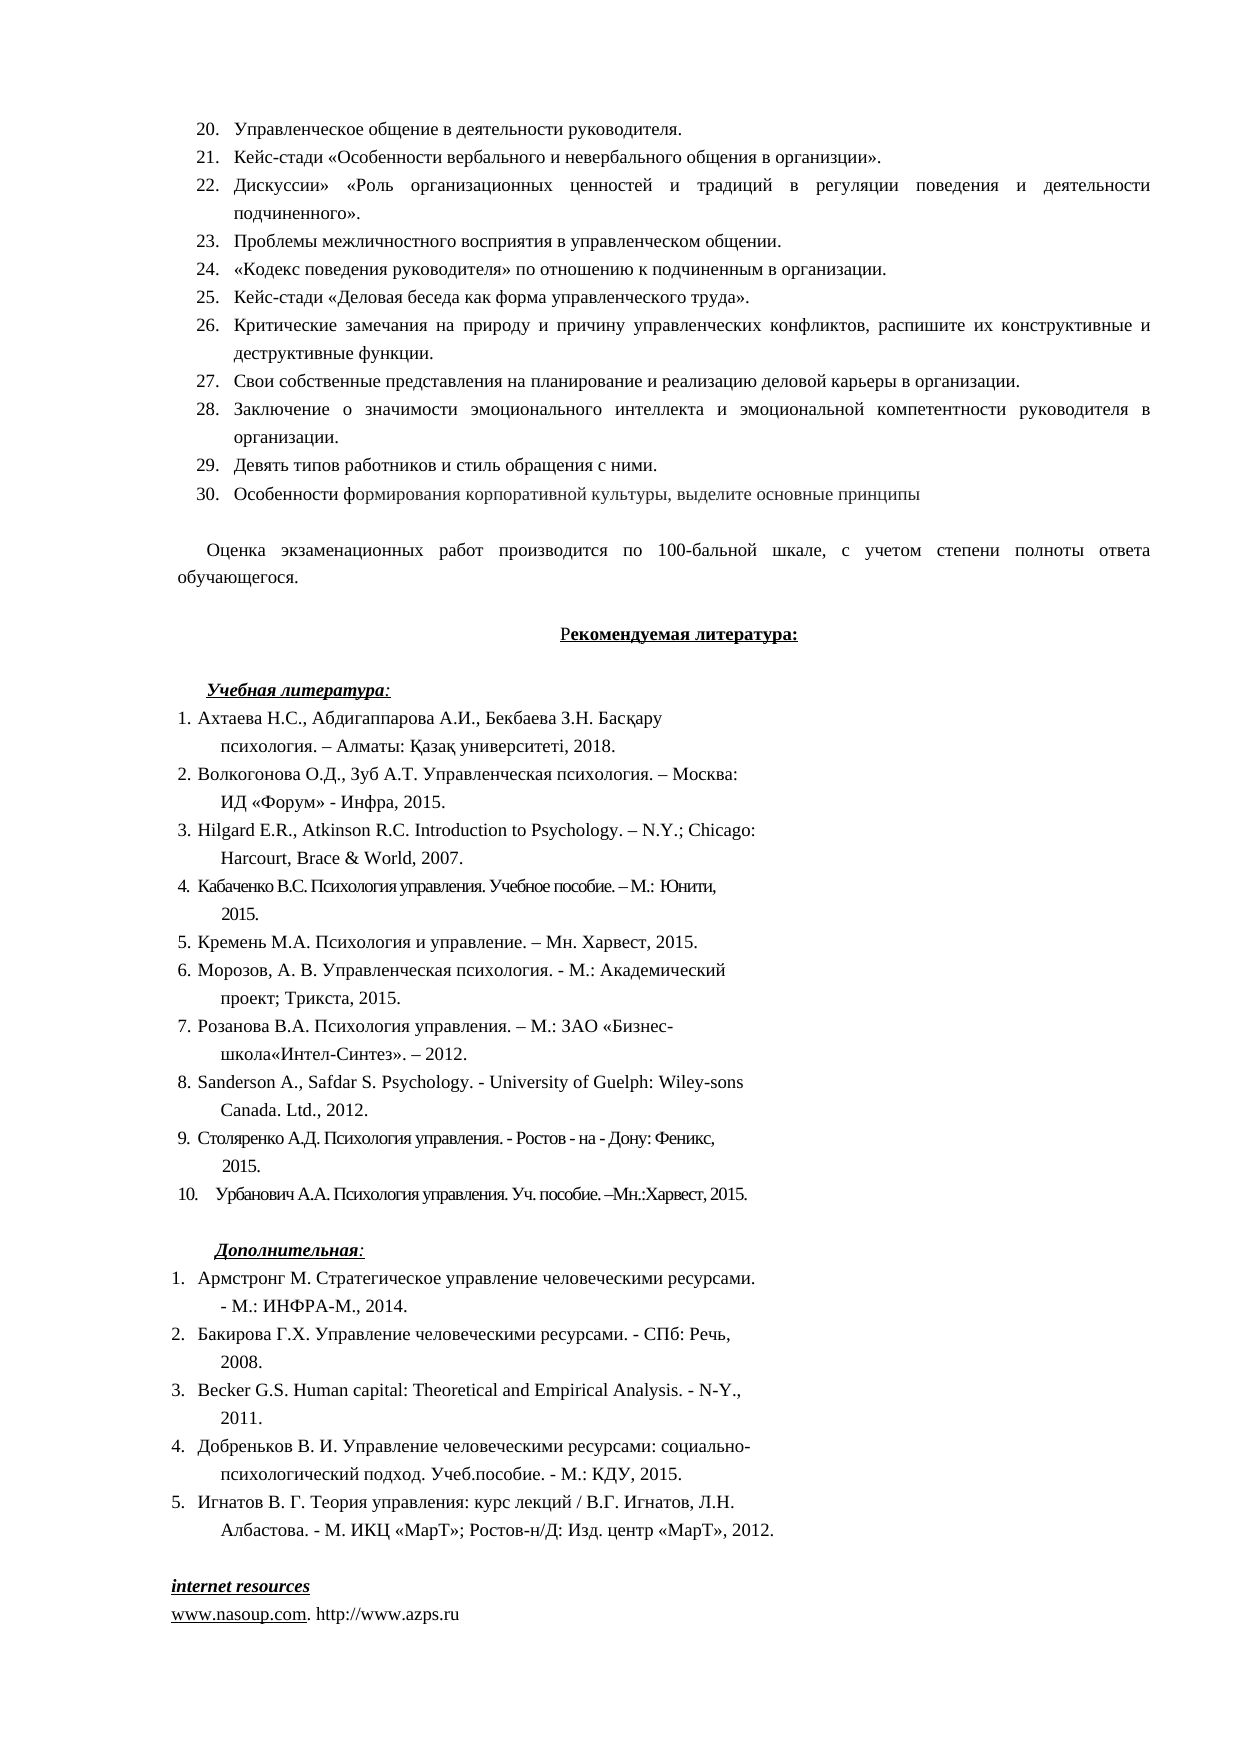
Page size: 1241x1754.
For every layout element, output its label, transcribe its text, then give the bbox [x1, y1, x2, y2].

list Заключение о значимости эмоционального интеллекта и эмоциональной компетентности руководителя в организации. [196, 398, 1152, 448]
list Becker G.S. Human capital: Theoretical and Empirical Analysis. - N-Y., [171, 1379, 1152, 1401]
list Hilgard E.R., Atkinson R.C. Introduction to Psychology. – N.Y.; Chicago: [177, 819, 1152, 840]
list Кейс-стади «Деловая беседа как форма управленческого труда». [196, 286, 1152, 308]
text Рекомендуемая литература: [177, 622, 1152, 644]
list Столяренко А.Д. Психология управления. - Ростов - на - Дону: Феникс, [177, 1127, 1152, 1148]
text 2015. [177, 903, 1152, 924]
text - М.: ИНФРА-М., 2014. [177, 1295, 1152, 1317]
text школа«Интел-Синтез». – 2012. [177, 1043, 1152, 1064]
list Дискуссии» «Роль организационных ценностей и традиций в регуляции поведения и деятельности подчиненного». [196, 174, 1152, 224]
list Проблемы межличностного восприятия в управленческом общении. [196, 230, 1152, 252]
text психологический подход. Учеб.пособие. - М.: КДУ, 2015. [177, 1463, 1152, 1485]
text internet resources [171, 1575, 1152, 1597]
text проект; Трикста, 2015. [177, 987, 1152, 1008]
list Sanderson A., Safdar S. Рsychology. - University of Guelph: Wiley-sons [177, 1071, 1152, 1092]
text Harcourt, Brace & World, 2007. [177, 847, 1152, 868]
text Дополнительная: [215, 1239, 1152, 1261]
list Урбанович А.А. Психология управления. Уч. пособие. –Мн.:Харвест, 2015. [177, 1183, 1152, 1204]
list Кремень М.А. Психология и управление. – Мн. Харвест, 2015. [177, 931, 1152, 952]
list Розанова В.А. Психология управления. – М.: ЗАО «Бизнес- [177, 1015, 1152, 1036]
list Добреньков В. И. Управление человеческими ресурсами: социально- [171, 1435, 1152, 1457]
list Волкогонова О.Д., Зуб А.Т. Управленческая психология. – Москва: [177, 763, 1152, 784]
list Ахтаева Н.С., Абдигаппарова А.И., Бекбаева З.Н. Басқару [177, 707, 1152, 728]
list Кейс-стади «Особенности вербального и невербального общения в организции». [196, 146, 1152, 168]
text 2015. [177, 1155, 1152, 1176]
text www.nasoup.com. http://www.azps.ru [171, 1603, 1152, 1625]
text 2008. [177, 1351, 1152, 1373]
list Бакирова Г.Х. Управление человеческими ресурсами. - СПб: Речь, [171, 1323, 1152, 1344]
text ИД «Форум» - Инфра, 2015. [177, 791, 1152, 812]
list Девять типов работников и стиль обращения с ними. [196, 454, 1152, 476]
list Морозов, А. В. Управленческая психология. - М.: Академический [177, 959, 1152, 980]
list Свои собственные представления на планирование и реализацию деловой карьеры в организации. [196, 370, 1152, 392]
list Критические замечания на природу и причину управленческих конфликтов, распишите их конструктивные и деструктивные функции. [196, 314, 1152, 364]
list Кабаченко В.С. Психология управления. Учебное пособие. – М.: Юнити, [177, 875, 1152, 896]
text Учебная литература: [177, 678, 1152, 700]
list Армстронг М. Стратегическое управление человеческими ресурсами. [171, 1267, 1152, 1288]
text Canada. Ltd., 2012. [177, 1099, 1152, 1120]
list Игнатов В. Г. Теория управления: курс лекций / В.Г. Игнатов, Л.Н. [171, 1491, 1152, 1513]
text Албастова. - М. ИКЦ «МарТ»; Ростов-н/Д: Изд. центр «МарТ», 2012. [177, 1519, 1152, 1541]
text Оценка экзаменационных работ производится по 100-бальной шкале, с учетом степени полноты ответа обучающегося. [177, 538, 1152, 588]
list «Кодекс поведения руководителя» по отношению к подчиненным в организации. [196, 258, 1152, 280]
text психология. – Алматы: Қазақ университеті, 2018. [177, 734, 1152, 756]
list Особенности формирования корпоративной культуры, выделите основные принципы [196, 482, 1152, 504]
list Управленческое общение в деятельности руководителя. [196, 118, 1152, 140]
text 2011. [177, 1407, 1152, 1429]
